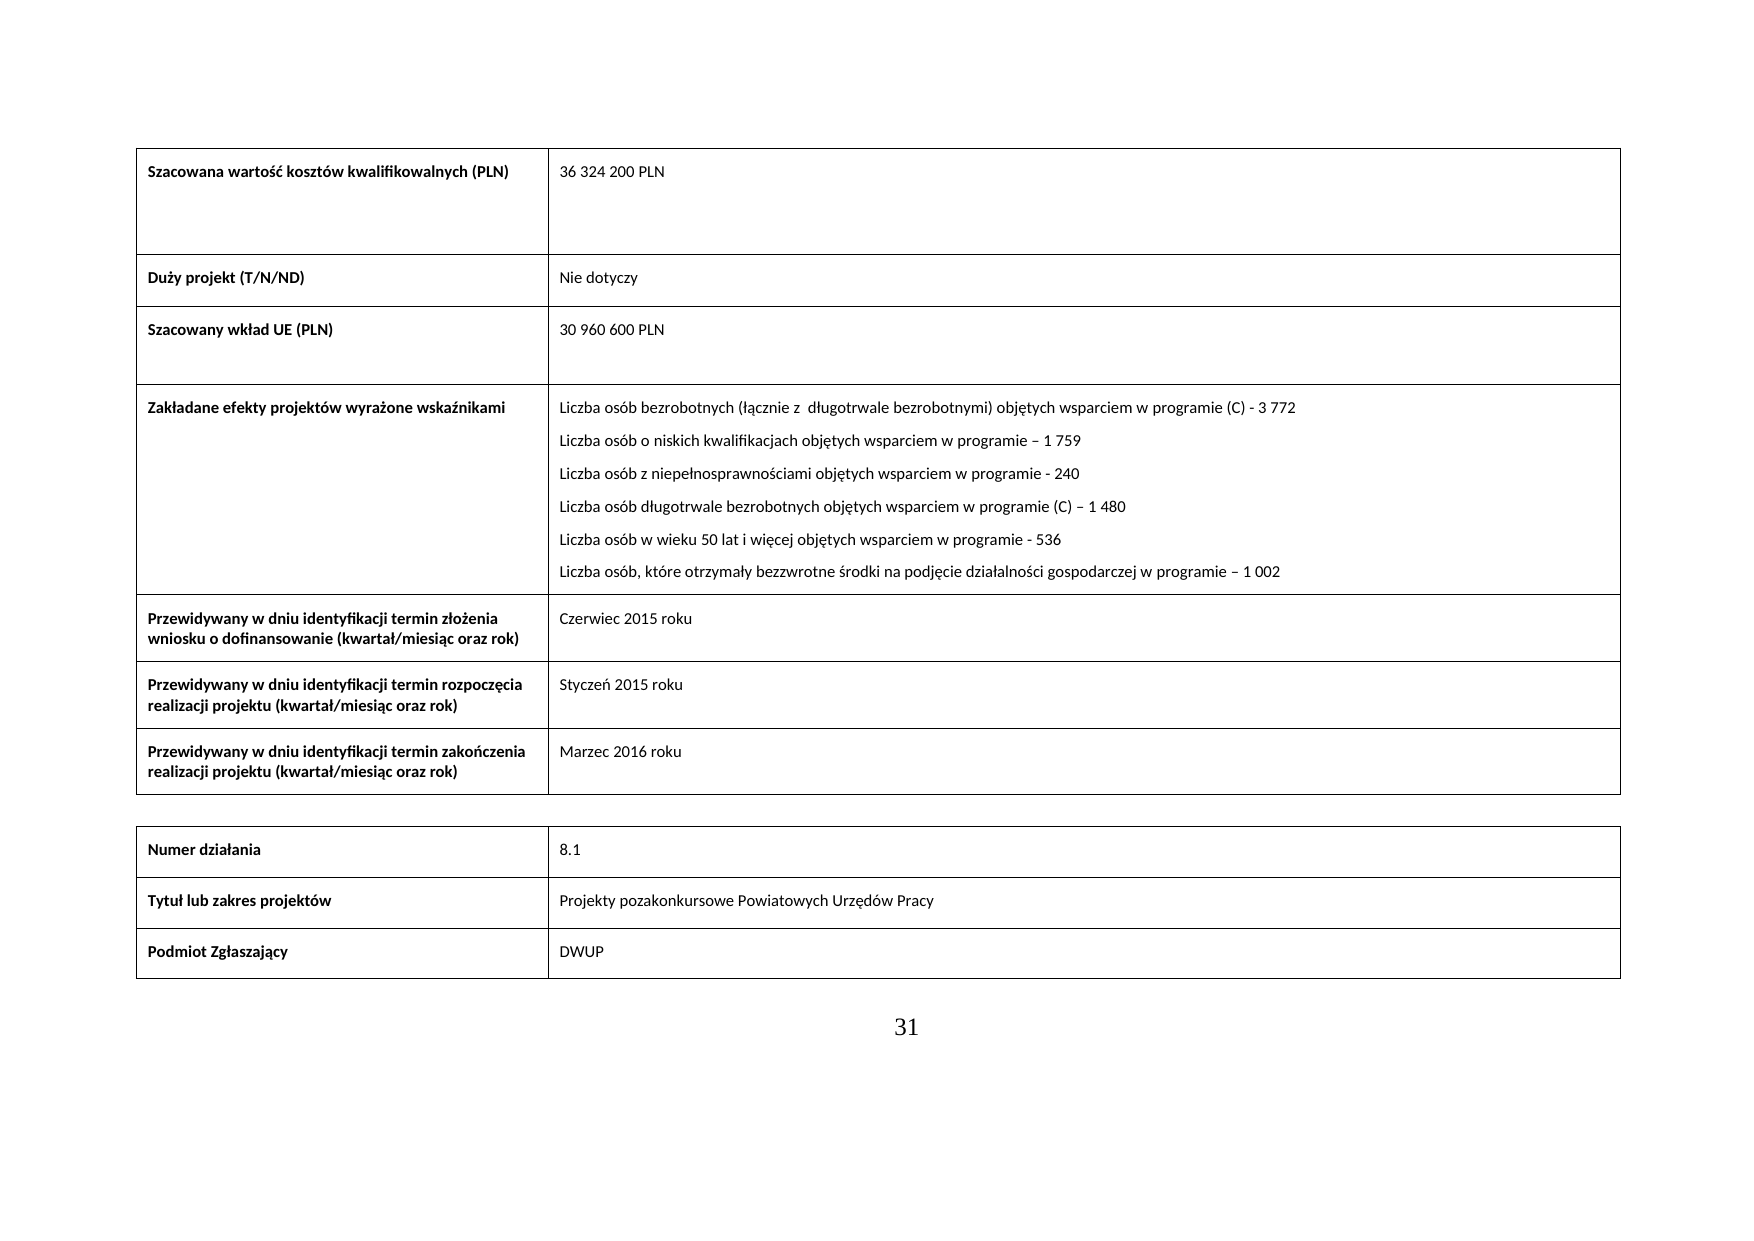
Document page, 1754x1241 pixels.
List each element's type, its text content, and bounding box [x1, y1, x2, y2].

table_cell 36 324 200 PLN [549, 149, 1620, 253]
table_cell Tytuł lub zakres projektów [137, 878, 548, 927]
table_cell Czerwiec 2015 roku [549, 595, 1620, 661]
table_cell Szacowana wartość kosztów kwalifikowalnych (PLN) [137, 149, 548, 253]
table_cell 30 960 600 PLN [549, 307, 1620, 384]
table_cell Duży projekt (T/N/ND) [137, 255, 548, 306]
table_cell Nie dotyczy [549, 255, 1620, 306]
table_cell Przewidywany w dniu identyfikacji termin rozpoczęcia realizacji projektu (kwartał/miesiąc oraz rok) [137, 662, 548, 728]
table_cell Liczba osób bezrobotnych (łącznie z długotrwale bezrobotnymi) objętych wsparciem w programie (C) - 3 772 Liczba osób o niskich kwalifikacjach objętych wsparciem w programie – 1 759 Liczba osób z niepełnosprawnościami objętych wsparciem w programie - 240 Liczba osób długotrwale bezrobotnych objętych wsparciem w programie (C) – 1 480 Liczba osób w wieku 50 lat i więcej objętych wsparciem w programie - 536 Liczba osób, które otrzymały bezzwrotne środki na podjęcie działalności gospodarczej w programie – 1 002 [549, 385, 1620, 594]
table_cell Szacowany wkład UE (PLN) [137, 307, 548, 384]
table_header Numer działania [137, 827, 548, 877]
table_cell DWUP [549, 929, 1620, 978]
table_cell Zakładane efekty projektów wyrażone wskaźnikami [137, 385, 548, 594]
table_cell Przewidywany w dniu identyfikacji termin złożenia wniosku o dofinansowanie (kwartał/miesiąc oraz rok) [137, 595, 548, 661]
table_cell Podmiot Zgłaszający [137, 929, 548, 978]
table_cell Przewidywany w dniu identyfikacji termin zakończenia realizacji projektu (kwartał/miesiąc oraz rok) [137, 729, 548, 794]
table_cell Styczeń 2015 roku [549, 662, 1620, 728]
table_cell Marzec 2016 roku [549, 729, 1620, 794]
table_cell Projekty pozakonkursowe Powiatowych Urzędów Pracy [549, 878, 1620, 927]
table_header 8.1 [549, 827, 1620, 877]
